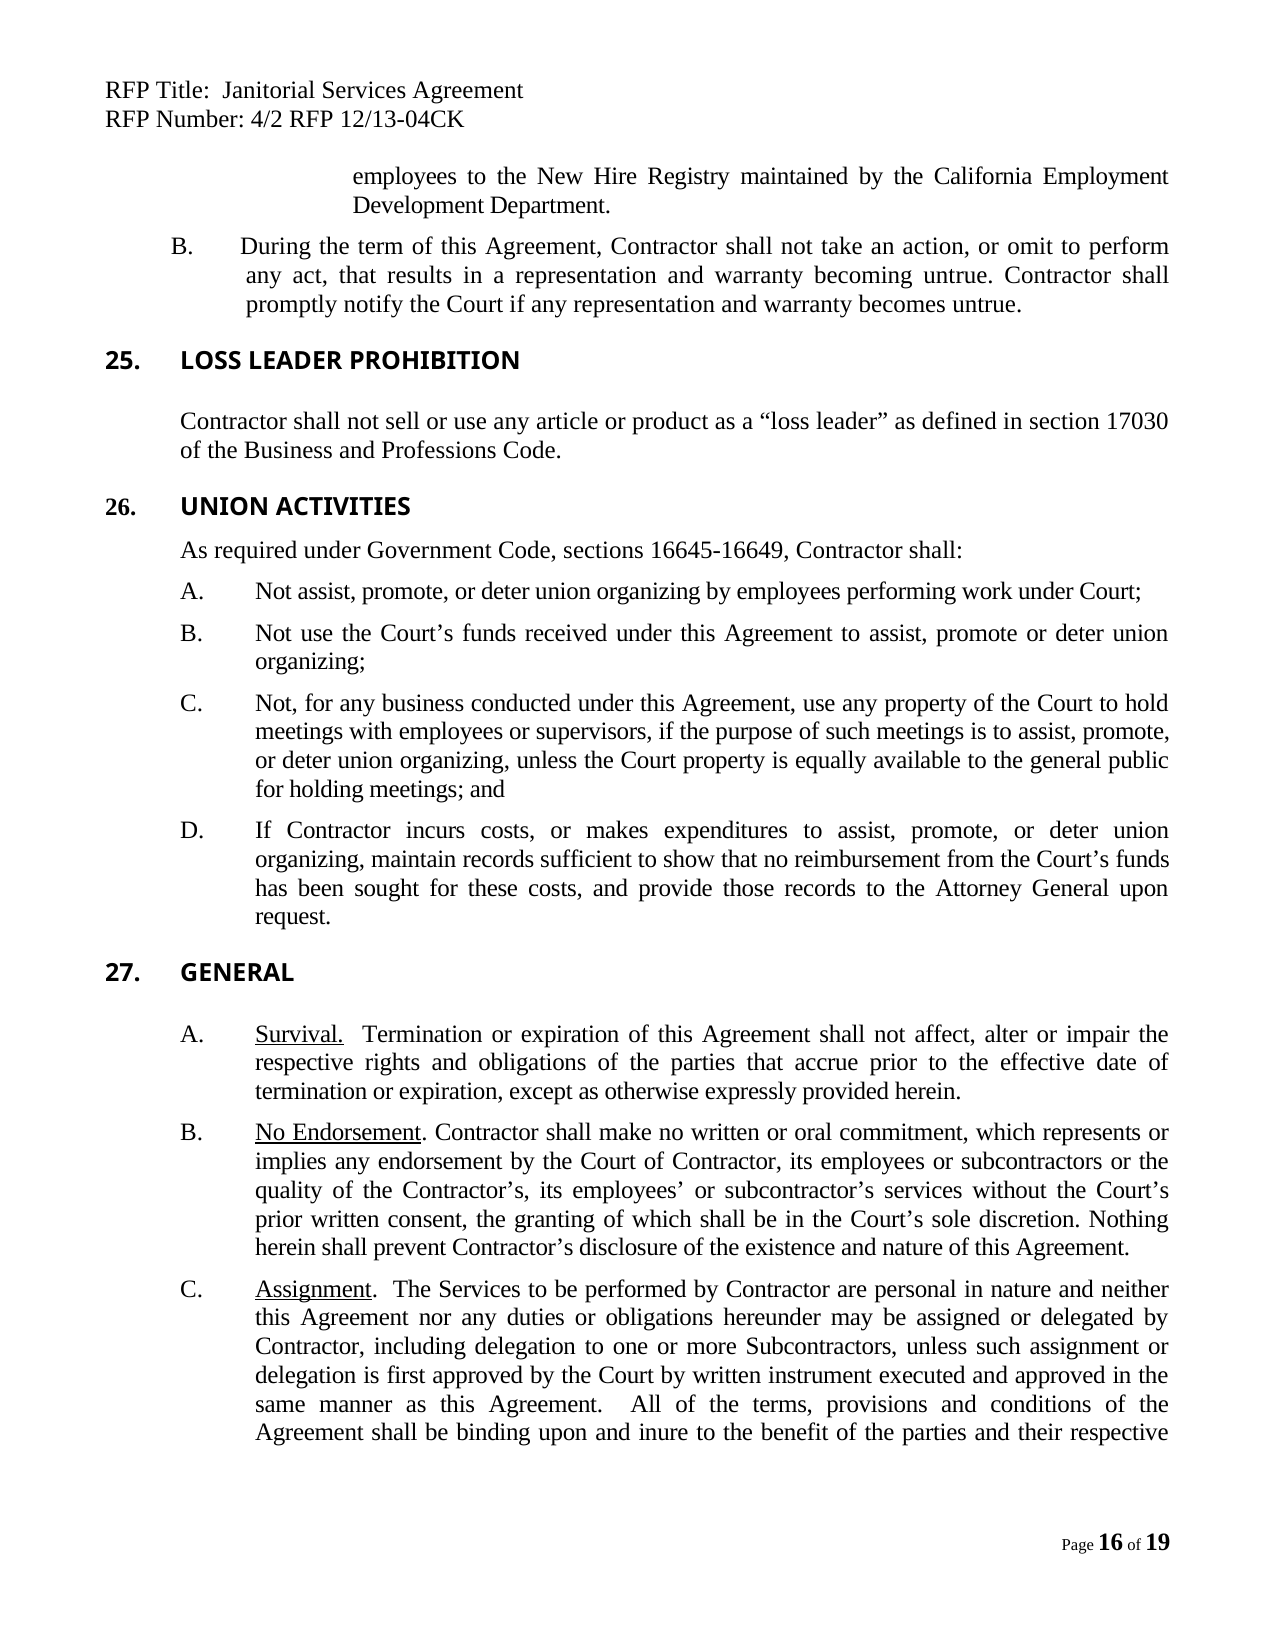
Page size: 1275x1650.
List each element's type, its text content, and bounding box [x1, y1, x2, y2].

list No Endorsement. Contractor shall make no written or oral commitment, which represents or implies any endorsement by the Court of Contractor, its employees or subcontractors or the quality of the Contractor’s, its employees’ or subcontractor’s services without the Court’s prior written consent, the granting of which shall be in the Court’s sole discretion. Nothing herein shall prevent Contractor’s disclosure of the existence and nature of this Agreement. [180, 1117, 1170, 1261]
list Not assist, promote, or deter union organizing by employees performing work under Court; [180, 576, 1170, 605]
list Not use the Court’s funds received under this Agreement to assist, promote or deter union organizing; [180, 618, 1170, 675]
list General [105, 955, 1170, 989]
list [180, 1274, 1170, 1446]
list If Contractor incurs costs, or makes expenditures to assist, promote, or deter union organizing, maintain records sufficient to show that no reimbursement from the Court’s funds has been sought for these costs, and provide those records to the Attorney General upon request. [180, 815, 1170, 930]
list Not, for any business conducted under this Agreement, use any property of the Court to hold meetings with employees or supervisors, if the purpose of such meetings is to assist, promote, or deter union organizing, unless the Court property is equally available to the general public for holding meetings; and [180, 688, 1170, 803]
list Survival. Termination or expiration of this Agreement shall not affect, alter or impair the respective rights and obligations of the parties that accrue prior to the effective date of termination or expiration, except as otherwise expressly provided herein. [180, 1019, 1170, 1105]
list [300, 161, 1170, 219]
list UNION ACTIVITIES [105, 488, 1170, 523]
list As required under Government Code, sections 16645-16649, Contractor shall: [180, 535, 1170, 564]
list During the term of this Agreement, Contractor shall not take an action, or omit to perform any act, that results in a representation and warranty becoming untrue. Contractor shall promptly notify the Court if any representation and warranty becomes untrue. [171, 231, 1170, 317]
subtitle Contractor shall not sell or use any article or product as a “loss leader” as defined in section 17030 of the Business and Professions Code. [180, 406, 1170, 463]
list loss Leader prohIbition [105, 342, 1170, 377]
